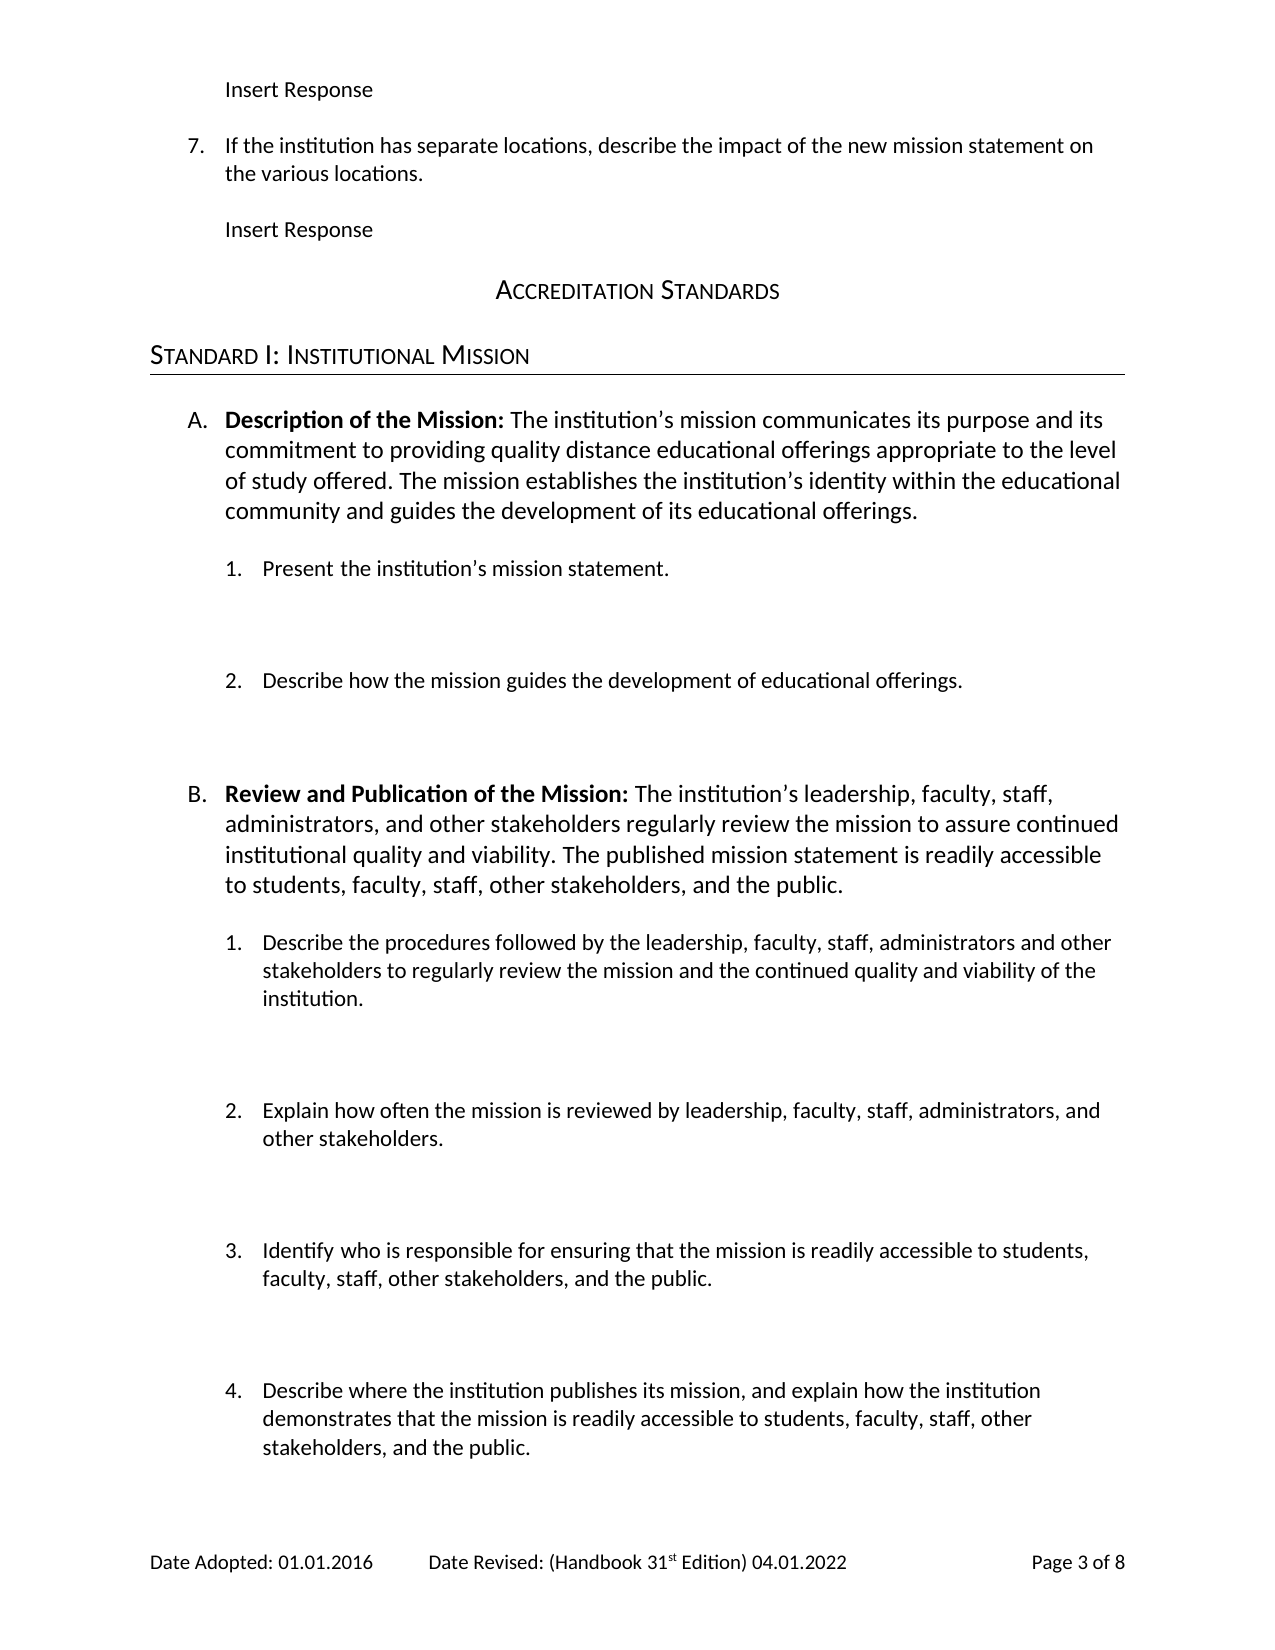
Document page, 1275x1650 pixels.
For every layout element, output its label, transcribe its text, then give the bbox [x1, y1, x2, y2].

list If the institution has separate locations, describe the impact of the new mission statement on the various locations. [187, 131, 1125, 215]
list Present the institution’s mission statement. [225, 554, 1125, 610]
list Describe the procedures followed by the leadership, faculty, staff, administrators and other stakeholders to regularly review the mission and the continued quality and viability of the institution. [225, 928, 1125, 1096]
list Describe how the mission guides the development of educational offerings. [225, 666, 1125, 778]
subtitle Accreditation Standards [150, 271, 1125, 307]
list Explain how often the mission is reviewed by leadership, faculty, staff, administrators, and other stakeholders. [225, 1096, 1125, 1236]
list Identify who is responsible for ensuring that the mission is readily accessible to students, faculty, staff, other stakeholders, and the public. [225, 1236, 1125, 1377]
subtitle Standard I: Institutional Mission [150, 336, 1125, 374]
list Description of the Mission: The institution’s mission communicates its purpose and its commitment to providing quality distance educational offerings appropriate to the level of study offered. The mission establishes the institution’s identity within the educational community and guides the development of its educational offerings. [187, 404, 1125, 526]
list Describe where the institution publishes its mission, and explain how the institution demonstrates that the mission is readily accessible to students, faculty, staff, other stakeholders, and the public. [225, 1377, 1125, 1461]
list Review and Publication of the Mission: The institution’s leadership, faculty, staff, administrators, and other stakeholders regularly review the mission to assure continued institutional quality and viability. The published mission statement is readily accessible to students, faculty, staff, other stakeholders, and the public. [187, 778, 1125, 900]
